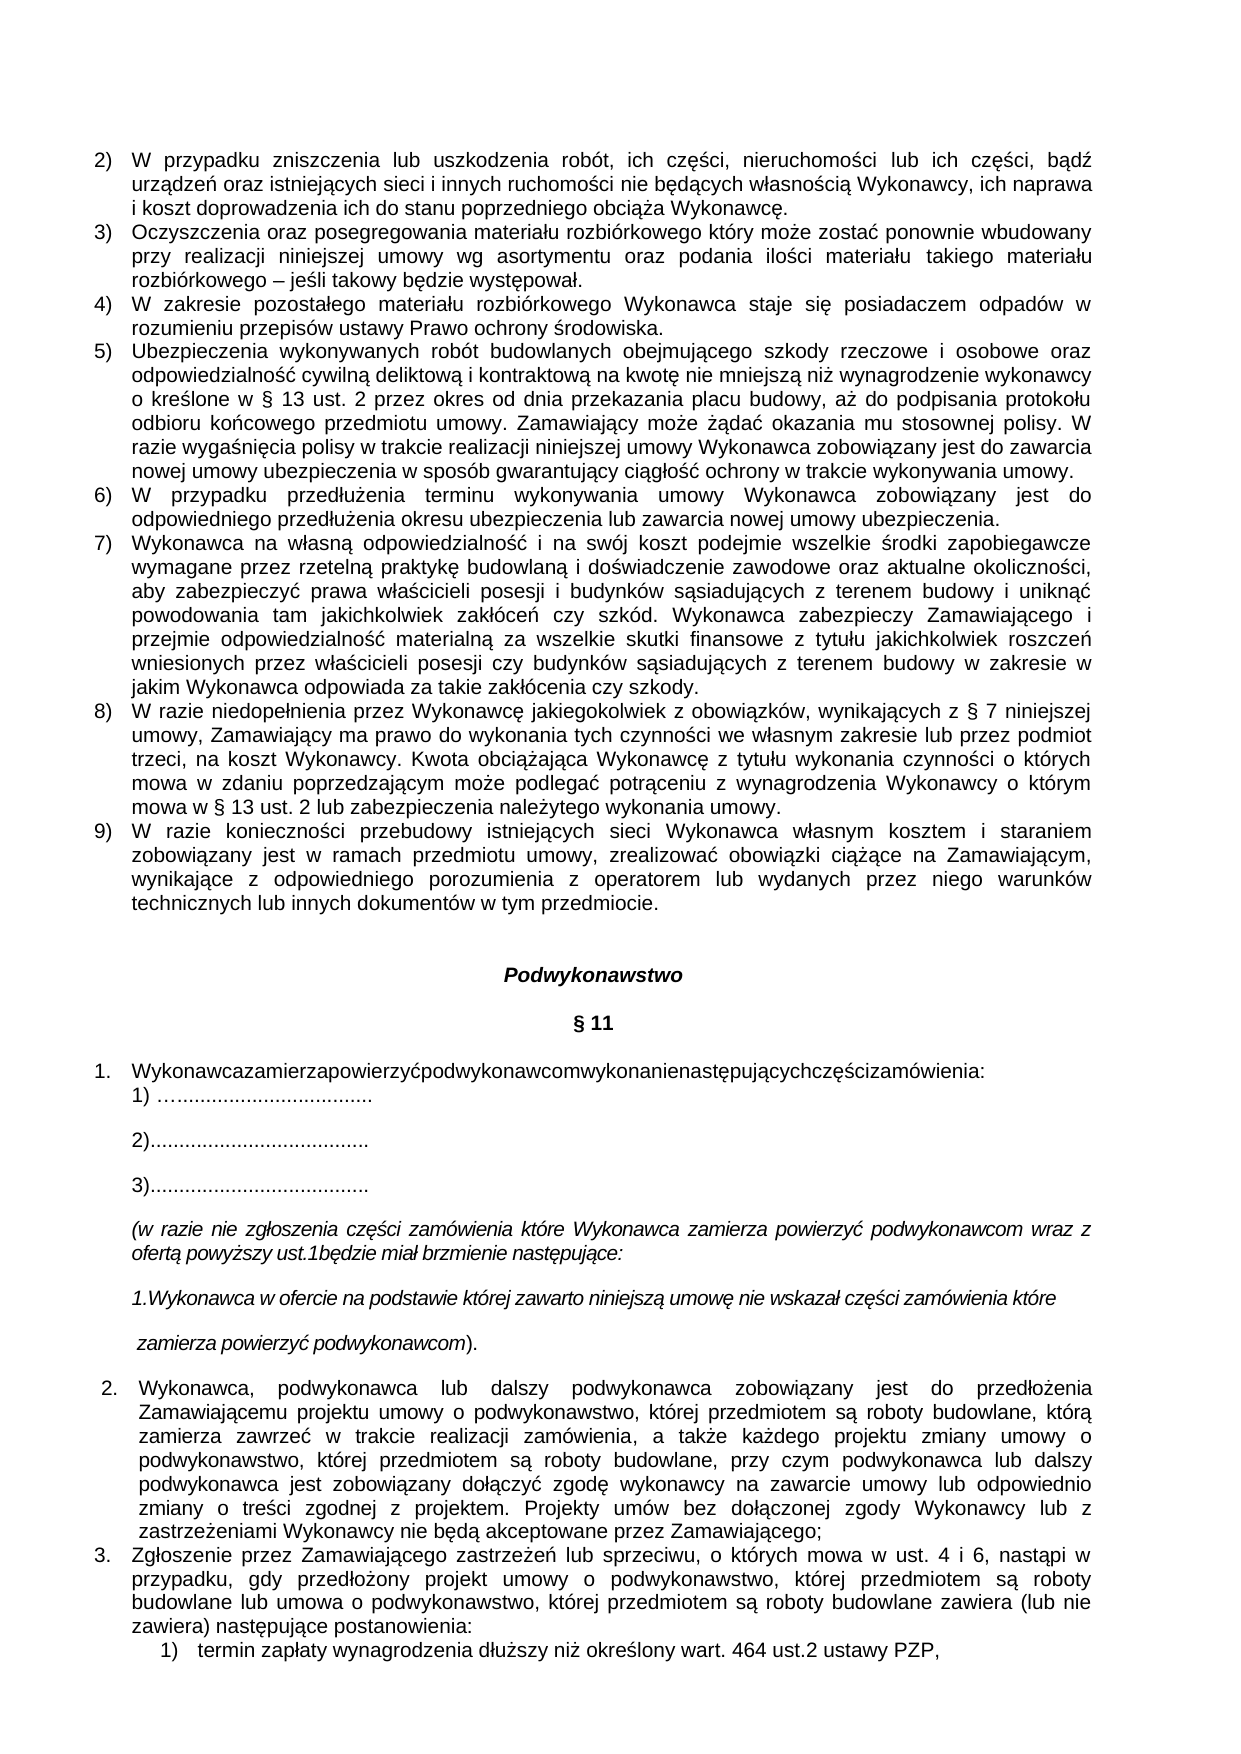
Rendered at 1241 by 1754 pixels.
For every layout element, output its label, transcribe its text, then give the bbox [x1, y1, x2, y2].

text 1.Wykonawca w ofercie na podstawie której zawarto niniejszą umowę nie wskazał części zamówienia które [131, 1286, 1092, 1310]
list Oczyszczenia oraz posegregowania materiału rozbiórkowego który może zostać ponownie wbudowany przy realizacji niniejszej umowy wg asortymentu oraz podania ilości materiału takiego materiału rozbiórkowego – jeśli takowy będzie występował. [94, 219, 1092, 291]
text 2)...................................... [131, 1128, 1092, 1152]
list W przypadku zniszczenia lub uszkodzenia robót, ich części, nieruchomości lub ich części, bądź urządzeń oraz istniejących sieci i innych ruchomości nie będących własnością Wykonawcy, ich naprawa i koszt doprowadzenia ich do stanu poprzedniego obciąża Wykonawcę. [94, 148, 1092, 219]
list Wykonawca, podwykonawca lub dalszy podwykonawca zobowiązany jest do przedłożenia Zamawiającemu projektu umowy o podwykonawstwo, której przedmiotem są roboty budowlane, którą zamierza zawrzeć w trakcie realizacji zamówienia, a także każdego projektu zmiany umowy o podwykonawstwo, której przedmiotem są roboty budowlane, przy czym podwykonawca lub dalszy podwykonawca jest zobowiązany dołączyć zgodę wykonawcy na zawarcie umowy lub odpowiednio zmiany o treści zgodnej z projektem. Projekty umów bez dołączonej zgody Wykonawcy lub z zastrzeżeniami Wykonawcy nie będą akceptowane przez Zamawiającego; [101, 1376, 1092, 1544]
list W przypadku przedłużenia terminu wykonywania umowy Wykonawca zobowiązany jest do odpowiedniego przedłużenia okresu ubezpieczenia lub zawarcia nowej umowy ubezpieczenia. [94, 483, 1092, 531]
text 1) ….................................. [131, 1083, 1092, 1107]
list W zakresie pozostałego materiału rozbiórkowego Wykonawca staje się posiadaczem odpadów w rozumieniu przepisów ustawy Prawo ochrony środowiska. [94, 291, 1092, 339]
list Wykonawca na własną odpowiedzialność i na swój koszt podejmie wszelkie środki zapobiegawcze wymagane przez rzetelną praktykę budowlaną i doświadczenie zawodowe oraz aktualne okoliczności, aby zabezpieczyć prawa właścicieli posesji i budynków sąsiadujących z terenem budowy i uniknąć powodowania tam jakichkolwiek zakłóceń czy szkód. Wykonawca zabezpieczy Zamawiającego i przejmie odpowiedzialność materialną za wszelkie skutki finansowe z tytułu jakichkolwiek roszczeń wniesionych przez właścicieli posesji czy budynków sąsiadujących z terenem budowy w zakresie w jakim Wykonawca odpowiada za takie zakłócenia czy szkody. [94, 531, 1092, 699]
list Ubezpieczenia wykonywanych robót budowlanych obejmującego szkody rzeczowe i osobowe oraz odpowiedzialność cywilną deliktową i kontraktową na kwotę nie mniejszą niż wynagrodzenie wykonawcy o kreślone w § 13 ust. 2 przez okres od dnia przekazania placu budowy, aż do podpisania protokołu odbioru końcowego przedmiotu umowy. Zamawiający może żądać okazania mu stosownej polisy. W razie wygaśnięcia polisy w trakcie realizacji niniejszej umowy Wykonawca zobowiązany jest do zawarcia nowej umowy ubezpieczenia w sposób gwarantujący ciągłość ochrony w trakcie wykonywania umowy. [94, 339, 1092, 483]
list Wykonawcazamierzapowierzyćpodwykonawcomwykonanienastępującychczęścizamówienia: [94, 1059, 1092, 1083]
text (w razie nie zgłoszenia części zamówienia które Wykonawca zamierza powierzyć podwykonawcom wraz z ofertą powyższy ust.1będzie miał brzmienie następujące: [131, 1218, 1092, 1266]
text zamierza powierzyć podwykonawcom). [131, 1331, 1092, 1355]
list W razie konieczności przebudowy istniejących sieci Wykonawca własnym kosztem i staraniem zobowiązany jest w ramach przedmiotu umowy, zrealizować obowiązki ciążące na Zamawiającym, wynikające z odpowiedniego porozumienia z operatorem lub wydanych przez niego warunków technicznych lub innych dokumentów w tym przedmiocie. [94, 818, 1092, 914]
list Zgłoszenie przez Zamawiającego zastrzeżeń lub sprzeciwu, o których mowa w ust. 4 i 6, nastąpi w przypadku, gdy przedłożony projekt umowy o podwykonawstwo, której przedmiotem są roboty budowlane lub umowa o podwykonawstwo, której przedmiotem są roboty budowlane zawiera (lub nie zawiera) następujące postanowienia: [94, 1544, 1092, 1638]
text § 11 [94, 1011, 1092, 1035]
list termin zapłaty wynagrodzenia dłuższy niż określony wart. 464 ust.2 ustawy PZP, [160, 1638, 1092, 1662]
list W razie niedopełnienia przez Wykonawcę jakiegokolwiek z obowiązków, wynikających z § 7 niniejszej umowy, Zamawiający ma prawo do wykonania tych czynności we własnym zakresie lub przez podmiot trzeci, na koszt Wykonawcy. Kwota obciążająca Wykonawcę z tytułu wykonania czynności o których mowa w zdaniu poprzedzającym może podlegać potrąceniu z wynagrodzenia Wykonawcy o którym mowa w § 13 ust. 2 lub zabezpieczenia należytego wykonania umowy. [94, 699, 1092, 818]
text Podwykonawstwo [94, 963, 1092, 987]
text 3)...................................... [131, 1173, 1092, 1197]
